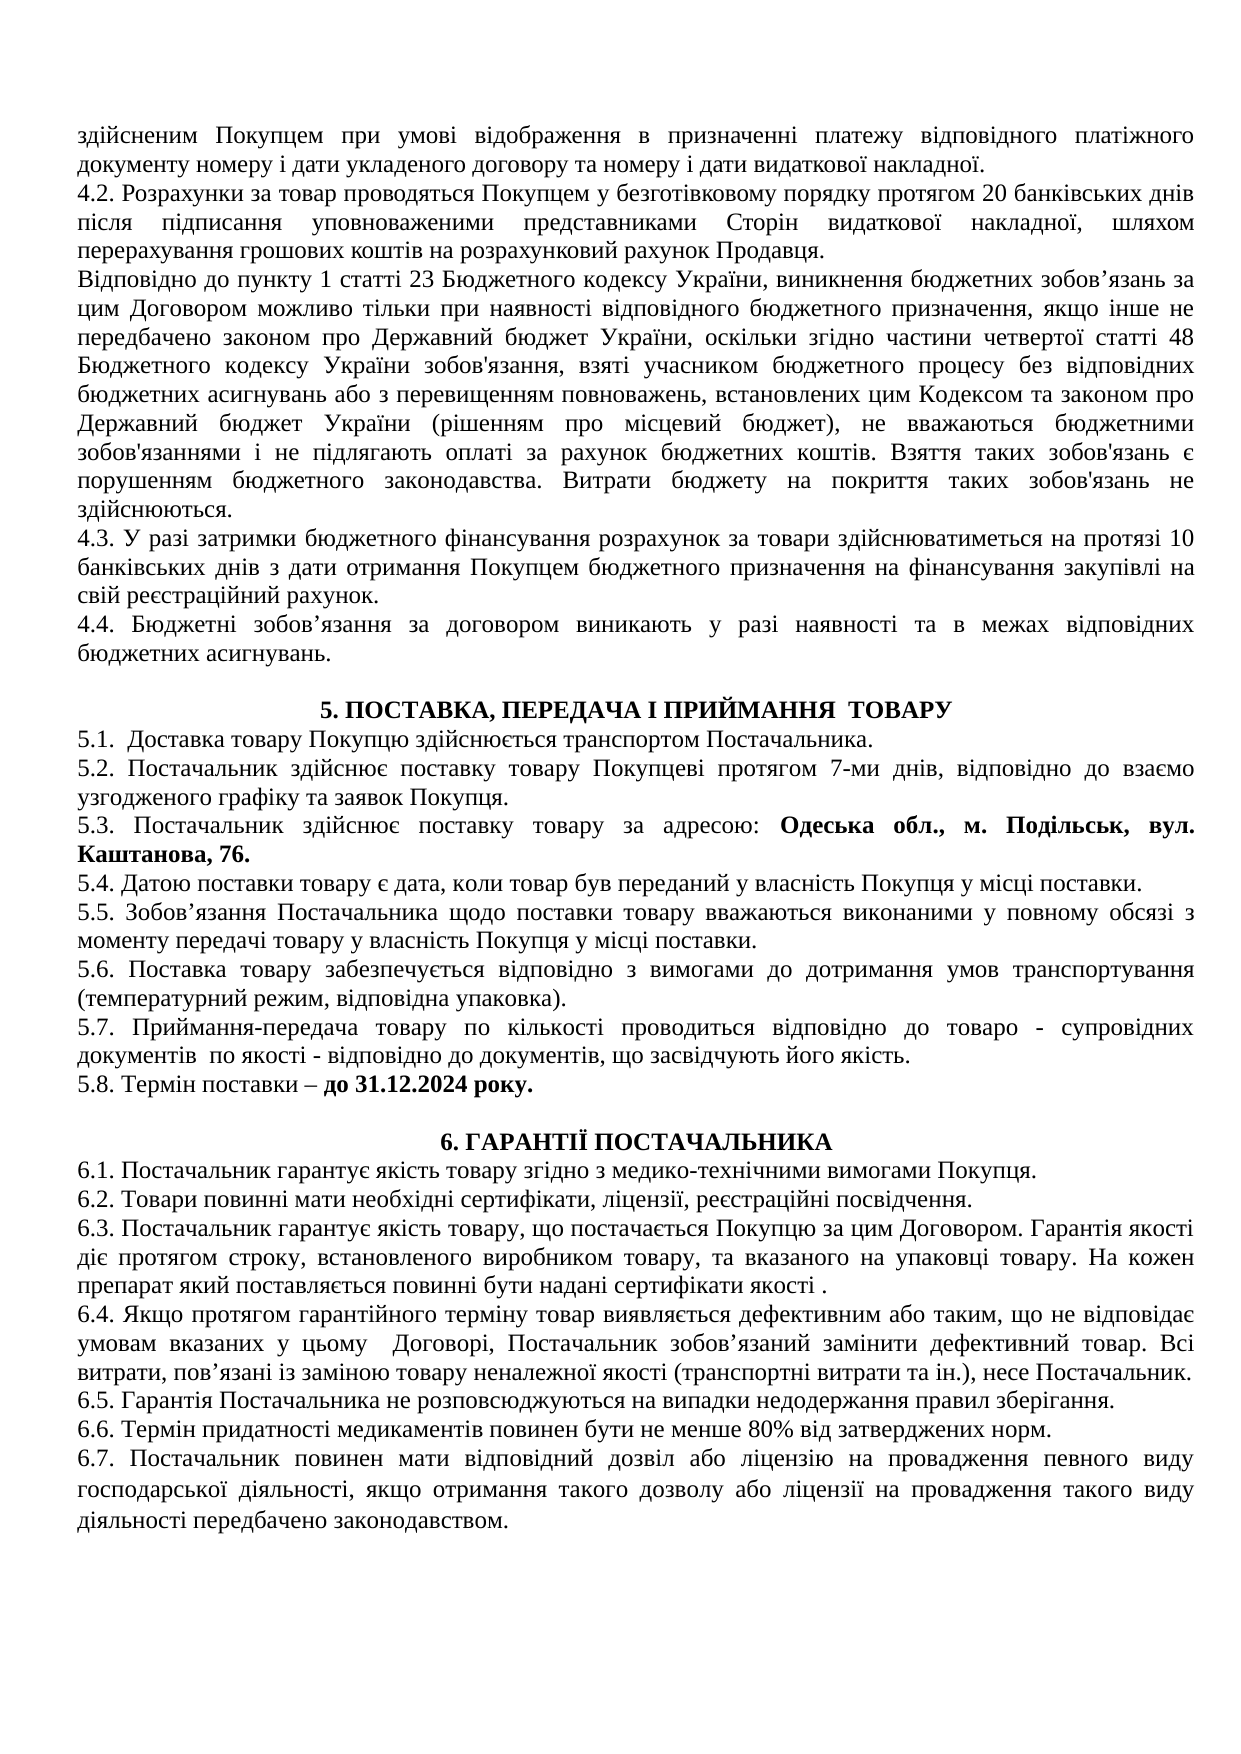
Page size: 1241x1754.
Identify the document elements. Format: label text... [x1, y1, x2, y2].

text 4.2. Розрахунки за товар проводяться Покупцем у безготівковому порядку протягом 20 банківських днів після підписання уповноваженими представниками Сторін видаткової накладної, шляхом перерахування грошових коштів на розрахунковий рахунок Продавця. [77, 178, 1196, 264]
text 6.1. Постачальник гарантує якість товару згідно з медико-технічними вимогами Покупця. [77, 1156, 1196, 1184]
text 5.5. Зобов’язання Постачальника щодо поставки товару вважаються виконаними у повному обсязі з моменту передачі товару у власність Покупця у місці поставки. [77, 897, 1196, 954]
text 6. ГАРАНТІЇ ПОСТАЧАЛЬНИКА [77, 1127, 1196, 1156]
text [77, 121, 1196, 178]
text 6.7. Постачальник повинен мати відповідний дозвіл або ліцензію на провадження певного виду господарської діяльності, якщо отримання такого дозволу або ліцензії на провадження такого виду діяльності передбачено законодавством. [77, 1443, 1196, 1534]
text 6.6. Термін придатності медикаментів повинен бути не менше 80% від затверджених норм. [77, 1414, 1196, 1443]
text 4.3. У разі затримки бюджетного фінансування розрахунок за товари здійснюватиметься на протязі 10 банківських днів з дати отримання Покупцем бюджетного призначення на фінансування закупівлі на свій реєстраційний рахунок. [77, 523, 1196, 609]
text Відповідно до пункту 1 статті 23 Бюджетного кодексу України, виникнення бюджетних зобов’язань за цим Договором можливо тільки при наявності відповідного бюджетного призначення, якщо інше не передбачено законом про Державний бюджет України, оскільки згідно частини четвертої статті 48 Бюджетного кодексу України зобов'язання, взяті учасником бюджетного процесу без відповідних бюджетних асигнувань або з перевищенням повноважень, встановлених цим Кодексом та законом про Державний бюджет України (рішенням про місцевий бюджет), не вважаються бюджетними зобов'язаннями і не підлягають оплаті за рахунок бюджетних коштів. Взяття таких зобов'язань є порушенням бюджетного законодавства. Витрати бюджету на покриття таких зобов'язань не здійснюються. [77, 264, 1196, 523]
text 5.3. Постачальник здійснює поставку товару за адресою: Одеська обл., м. Подільськ, вул. Каштанова, 76. [77, 811, 1196, 868]
text 5.6. Поставка товару забезпечується відповідно з вимогами до дотримання умов транспортування (температурний режим, відповідна упаковка). [77, 954, 1196, 1012]
text 6.4. Якщо протягом гарантійного терміну товар виявляється дефективним або таким, що не відповідає умовам вказаних у цьому Договорі, Постачальник зобов’язаний замінити дефективний товар. Всі витрати, пов’язані із заміною товару неналежної якості (транспортні витрати та ін.), несе Постачальник. [77, 1299, 1196, 1386]
text 4.4. Бюджетні зобов’язання за договором виникають у разі наявності та в межах відповідних бюджетних асигнувань. [77, 609, 1196, 667]
text 5.8. Термін поставки – до 31.12.2024 року. [77, 1069, 1196, 1098]
text 6.2. Товари повинні мати необхідні сертифікати, ліцензії, реєстраційні посвідчення. [77, 1184, 1196, 1213]
text 5.4. Датою поставки товару є дата, коли товар був переданий у власність Покупця у місці поставки. [77, 868, 1196, 897]
text 5.2. Постачальник здійснює поставку товару Покупцеві протягом 7-ми днів, відповідно до взаємо узгодженого графіку та заявок Покупця. [77, 753, 1196, 811]
text 6.3. Постачальник гарантує якість товару, що постачається Покупцю за цим Договором. Гарантія якості діє протягом строку, встановленого виробником товару, та вказаного на упаковці товару. На кожен препарат який поставляється повинні бути надані сертифікати якості . [77, 1213, 1196, 1299]
text 5. ПОСТАВКА, ПЕРЕДАЧА І ПРИЙМАННЯ ТОВАРУ [77, 696, 1196, 724]
text 6.5. Гарантія Постачальника не розповсюджуються на випадки недодержання правил зберігання. [77, 1386, 1196, 1414]
text 5.7. Приймання-передача товару по кількості проводиться відповідно до товаро - супровідних документів по якості - відповідно до документів, що засвідчують його якість. [77, 1012, 1196, 1069]
text 5.1. Доставка товару Покупцю здійснюється транспортом Постачальника. [77, 724, 1196, 753]
